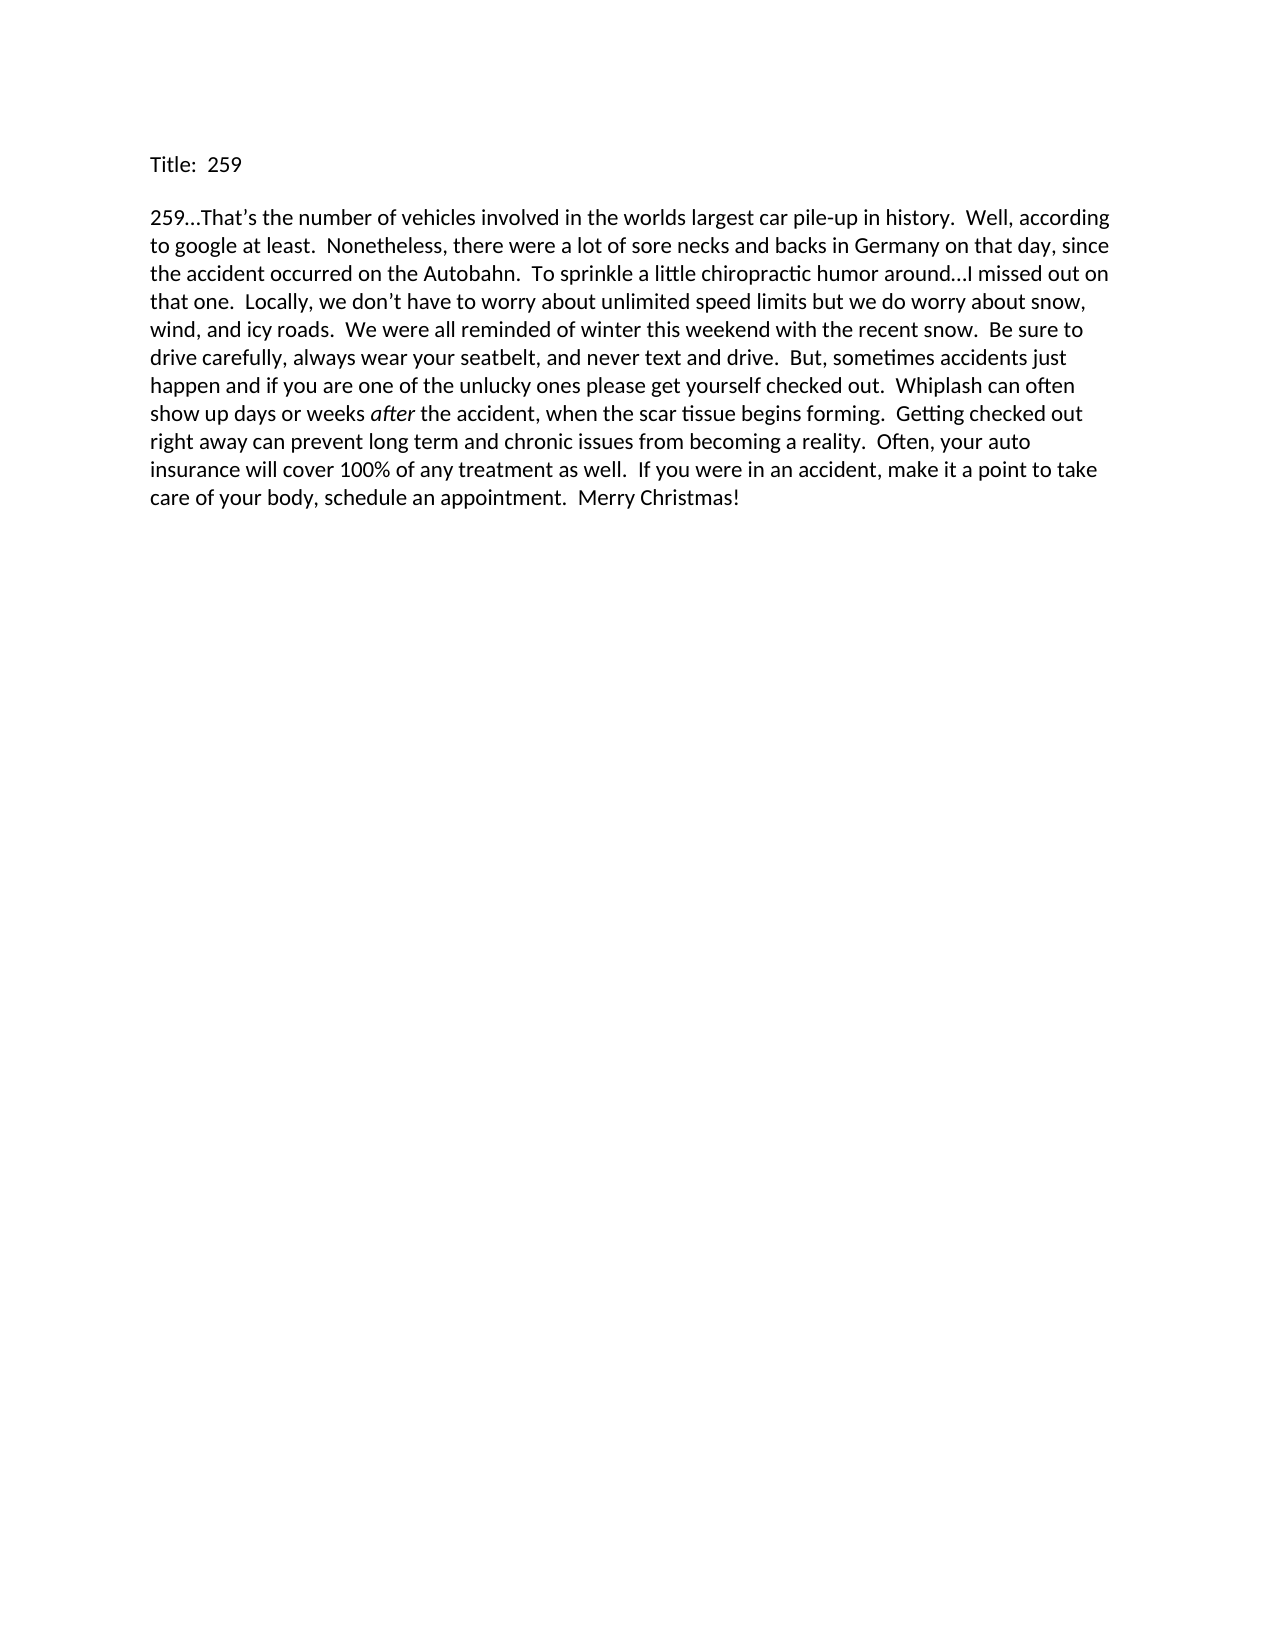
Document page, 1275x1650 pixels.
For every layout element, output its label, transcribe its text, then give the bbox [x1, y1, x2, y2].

text 259…That’s the number of vehicles involved in the worlds largest car pile-up in history. Well, according to google at least. Nonetheless, there were a lot of sore necks and backs in Germany on that day, since the accident occurred on the Autobahn. To sprinkle a little chiropractic humor around…I missed out on that one. Locally, we don’t have to worry about unlimited speed limits but we do worry about snow, wind, and icy roads. We were all reminded of winter this weekend with the recent snow. Be sure to drive carefully, always wear your seatbelt, and never text and drive. But, sometimes accidents just happen and if you are one of the unlucky ones please get yourself checked out. Whiplash can often show up days or weeks after the accident, when the scar tissue begins forming. Getting checked out right away can prevent long term and chronic issues from becoming a reality. Often, your auto insurance will cover 100% of any treatment as well. If you were in an accident, make it a point to take care of your body, schedule an appointment. Merry Christmas! [150, 203, 1125, 511]
text Title: 259 [150, 150, 1125, 178]
